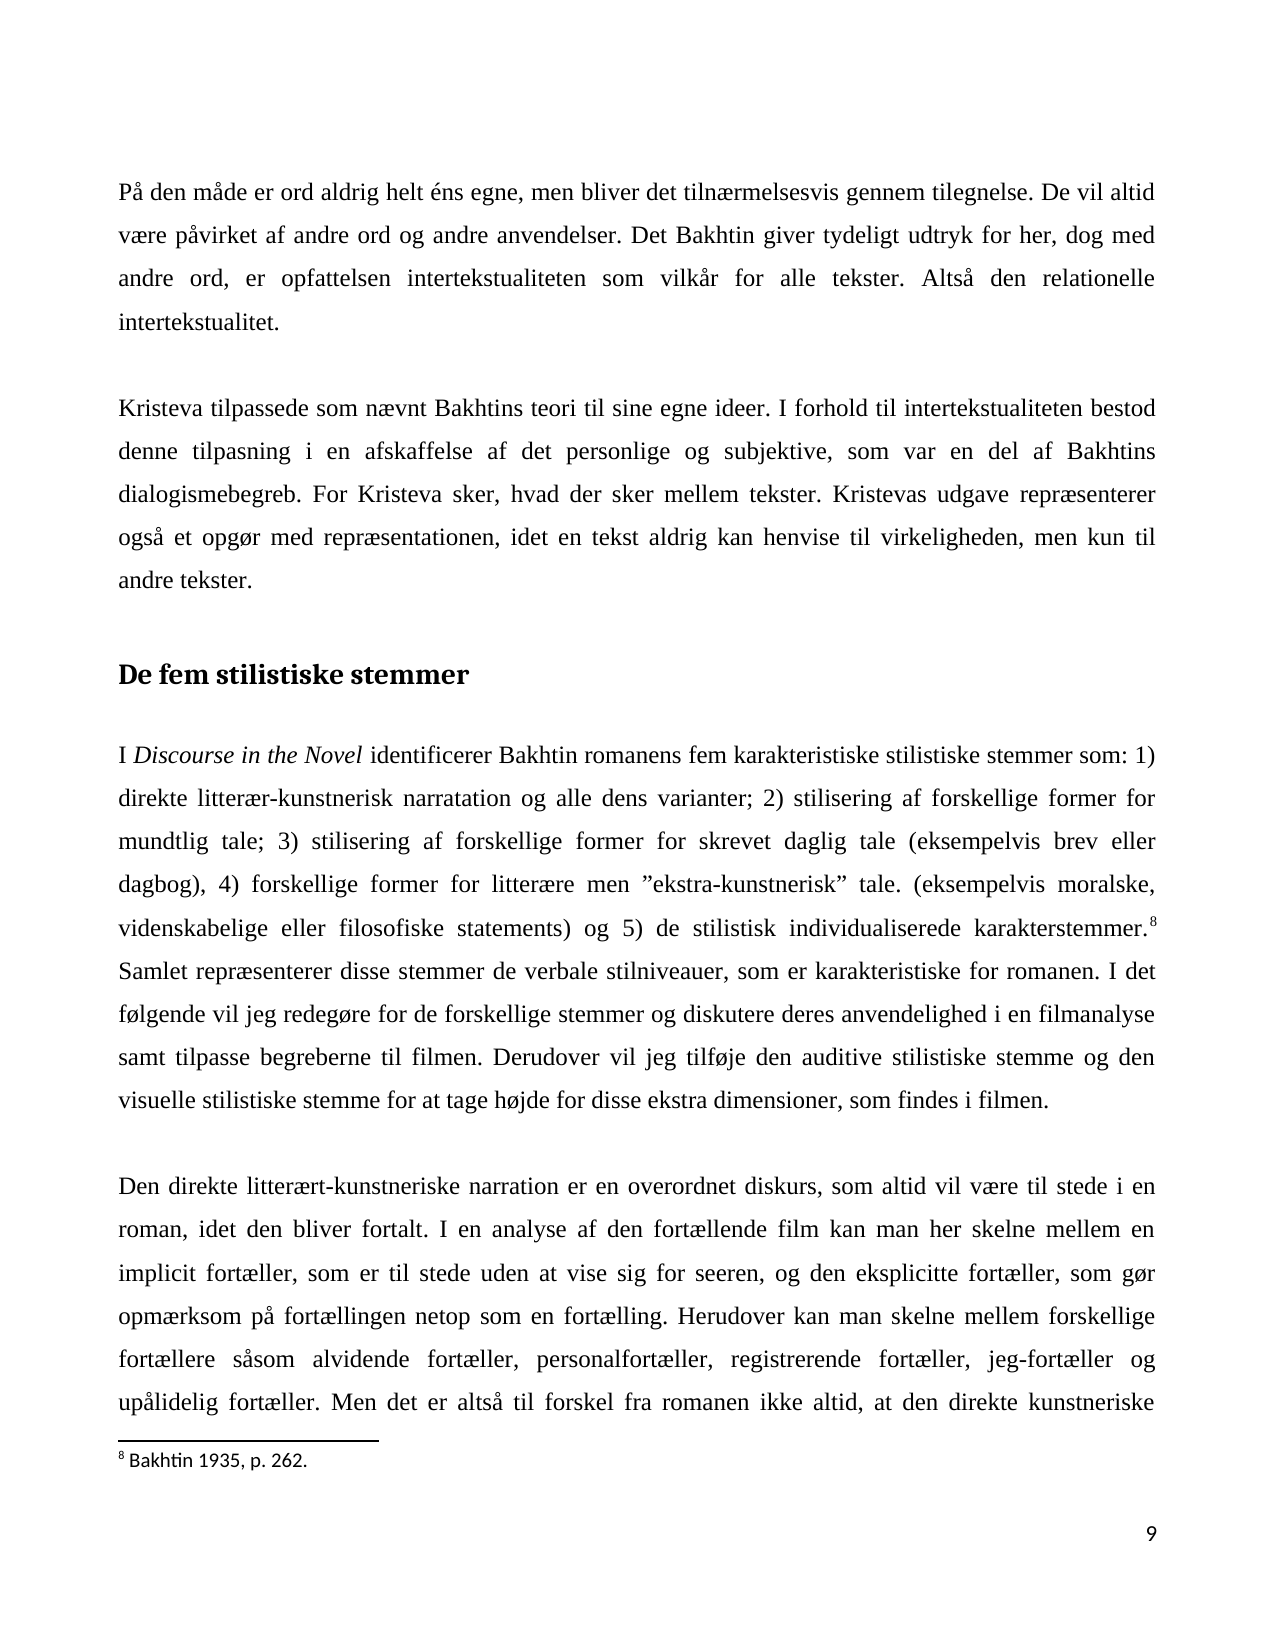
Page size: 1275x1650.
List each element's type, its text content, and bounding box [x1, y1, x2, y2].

text Kristeva tilpassede som nævnt Bakhtins teori til sine egne ideer. I forhold til intertekstualiteten bestod denne tilpasning i en afskaffelse af det personlige og subjektive, som var en del af Bakhtins dialogismebegreb. For Kristeva sker, hvad der sker mellem tekster. Kristevas udgave repræsenterer også et opgør med repræsentationen, idet en tekst aldrig kan henvise til virkeligheden, men kun til andre tekster. [118, 393, 1157, 594]
subtitle De fem stilistiske stemmer [118, 658, 1157, 692]
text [118, 1171, 1157, 1416]
text I Discourse in the Novel identificerer Bakhtin romanens fem karakteristiske stilistiske stemmer som: 1) direkte litterær-kunstnerisk narratation og alle dens varianter; 2) stilisering af forskellige former for mundtlig tale; 3) stilisering af forskellige former for skrevet daglig tale (eksempelvis brev eller dagbog), 4) forskellige former for litterære men ”ekstra-kunstnerisk” tale. (eksempelvis moralske, videnskabelige eller filosofiske statements) og 5) de stilistisk individualiserede karakterstemmer. Samlet repræsenterer disse stemmer de verbale stilniveauer, som er karakteristiske for romanen. I det følgende vil jeg redegøre for de forskellige stemmer og diskutere deres anvendelighed i en filmanalyse samt tilpasse begreberne til filmen. Derudover vil jeg tilføje den auditive stilistiske stemme og den visuelle stilistiske stemme for at tage højde for disse ekstra dimensioner, som findes i filmen. [118, 740, 1157, 1114]
text På den måde er ord aldrig helt éns egne, men bliver det tilnærmelsesvis gennem tilegnelse. De vil altid være påvirket af andre ord og andre anvendelser. Det Bakhtin giver tydeligt udtryk for her, dog med andre ord, er opfattelsen intertekstualiteten som vilkår for alle tekster. Altså den relationelle intertekstualitet. [118, 177, 1157, 335]
